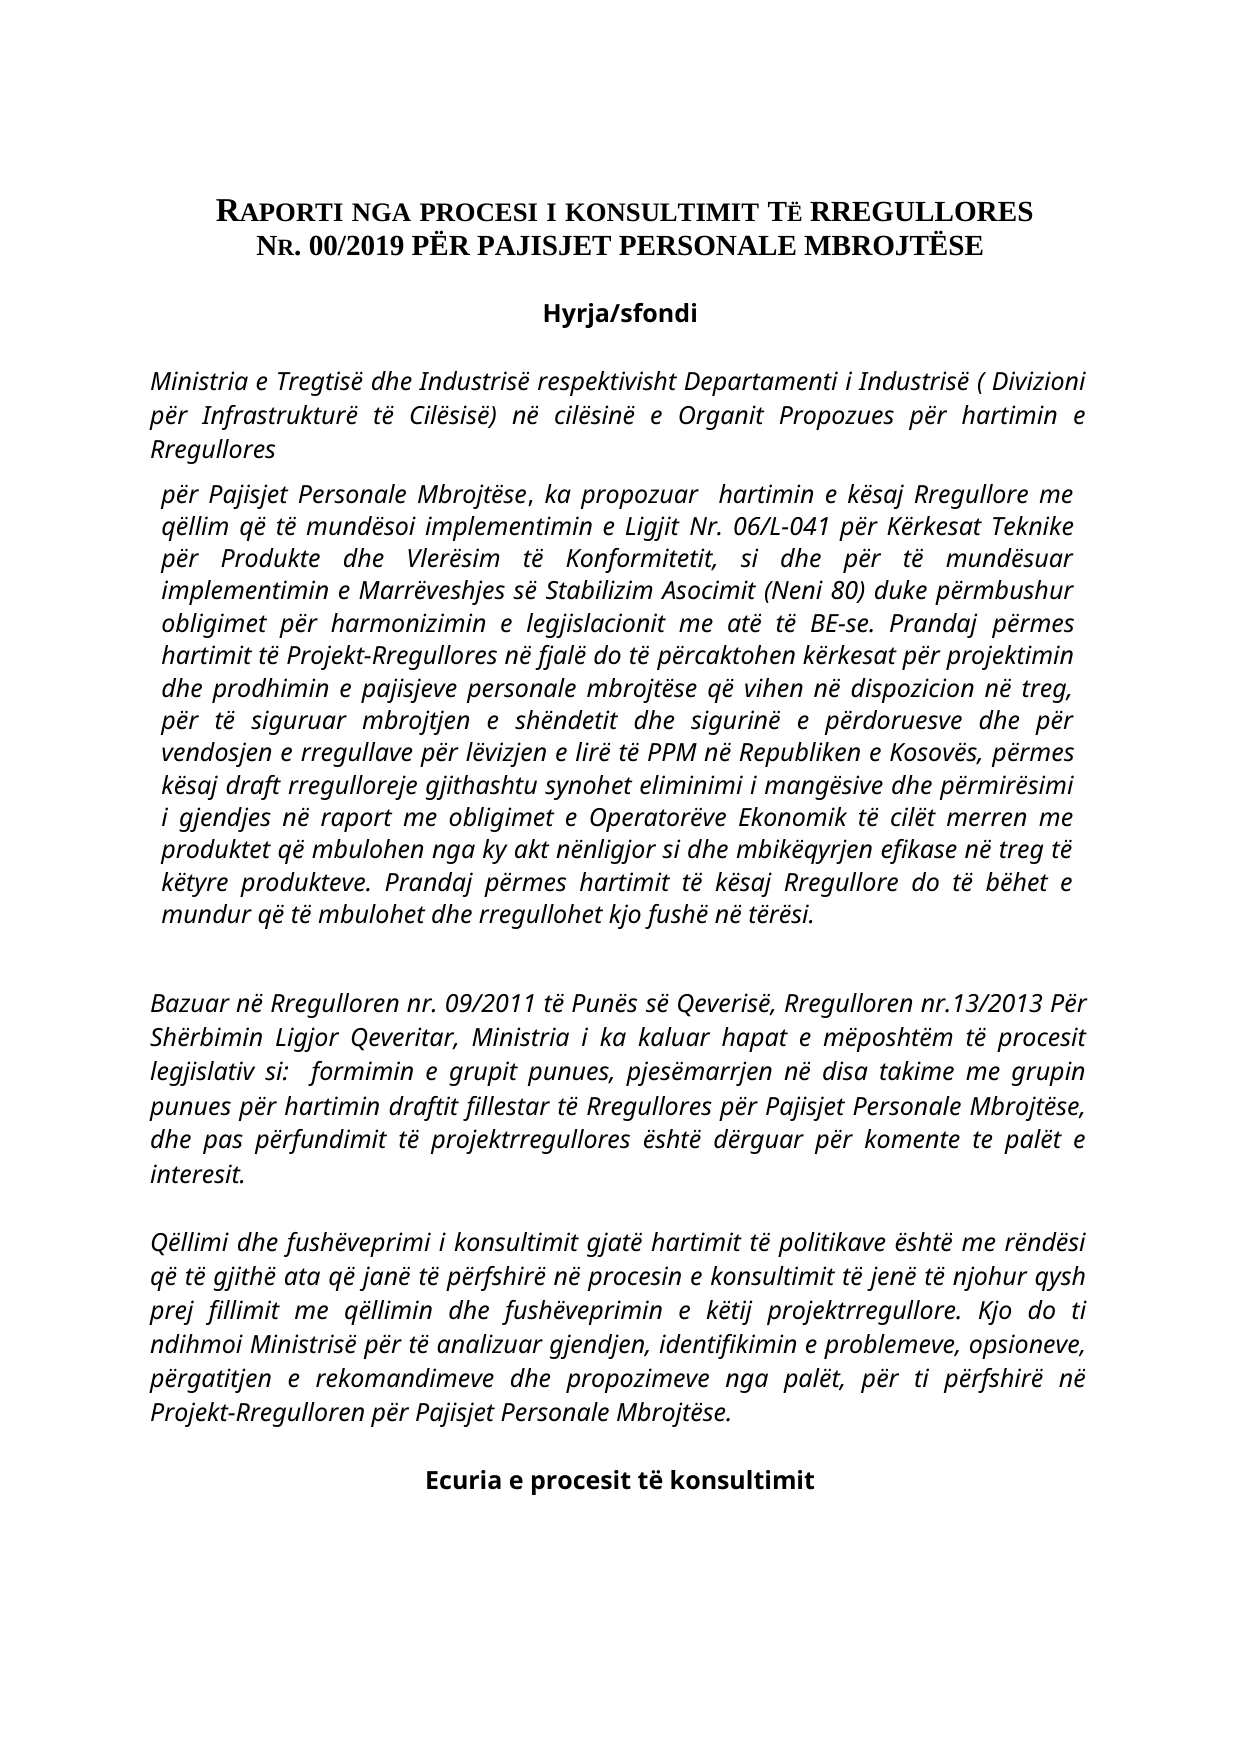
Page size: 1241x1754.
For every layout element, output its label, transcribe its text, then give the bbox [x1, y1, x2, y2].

text Nr. 00/2019 PËR PAJISJET PERSONALE MBROJTËSE [150, 228, 1090, 262]
text Bazuar në Rregulloren nr. 09/2011 të Punës së Qeverisë, Rregulloren nr.13/2013 Për Shërbimin Ligjor Qeveritar, Ministria i ka kaluar hapat e mëposhtëm të procesit legjislativ si: formimin e grupit punues, pjesëmarrjen në disa takime me grupin punues për hartimin draftit fillestar të Rregullores për Pajisjet Personale Mbrojtëse, dhe pas përfundimit të projektrregullores është dërguar për komente te palët e interesit. [150, 986, 1090, 1190]
text Qëllimi dhe fushëveprimi i konsultimit gjatë hartimit të politikave është me rëndësi që të gjithë ata që janë të përfshirë në procesin e konsultimit të jenë të njohur qysh prej fillimit me qëllimin dhe fushëveprimin e këtij projektrregullore. Kjo do ti ndihmoi Ministrisë për të analizuar gjendjen, identifikimin e problemeve, opsioneve, përgatitjen e rekomandimeve dhe propozimeve nga palët, për ti përfshirë në Projekt-Rregulloren për Pajisjet Personale Mbrojtëse. [150, 1224, 1090, 1429]
text Hyrja/sfondi [150, 296, 1090, 330]
text Ecuria e procesit të konsultimit [150, 1463, 1090, 1497]
text Ministria e Tregtisë dhe Industrisë respektivisht Departamenti i Industrisë ( Divizioni për Infrastrukturë të Cilësisë) në cilësinë e Organit Propozues për hartimin e Rregullores [150, 364, 1090, 466]
text Raporti nga procesi i konsultimit Të RREGULLORES [150, 190, 1090, 228]
text për Pajisjet Personale Mbrojtëse, ka propozuar hartimin e kësaj Rregullore me qëllim që të mundësoi implementimin e Ligjit Nr. 06/L-041 për Kërkesat Teknike për Produkte dhe Vlerësim të Konformitetit, si dhe për të mundësuar implementimin e Marrëveshjes së Stabilizim Asocimit (Neni 80) duke përmbushur obligimet për harmonizimin e legjislacionit me atë të BE-se. Prandaj përmes hartimit të Projekt-Rregullores në fjalë do të përcaktohen kërkesat për projektimin dhe prodhimin e pajisjeve personale mbrojtëse që vihen në dispozicion në treg, për të siguruar mbrojtjen e shëndetit dhe sigurinë e përdoruesve dhe për vendosjen e rregullave për lëvizjen e lirë të PPM në Republiken e Kosovës, përmes kësaj draft rregulloreje gjithashtu synohet eliminimi i mangësive dhe përmirësimi i gjendjes në raport me obligimet e Operatorëve Ekonomik të cilët merren me produktet që mbulohen nga ky akt nënligjor si dhe mbikëqyrjen efikase në treg të këtyre produkteve. Prandaj përmes hartimit të kësaj Rregullore do të bëhet e mundur që të mbulohet dhe rregullohet kjo fushë në tërësi. [161, 478, 1077, 931]
